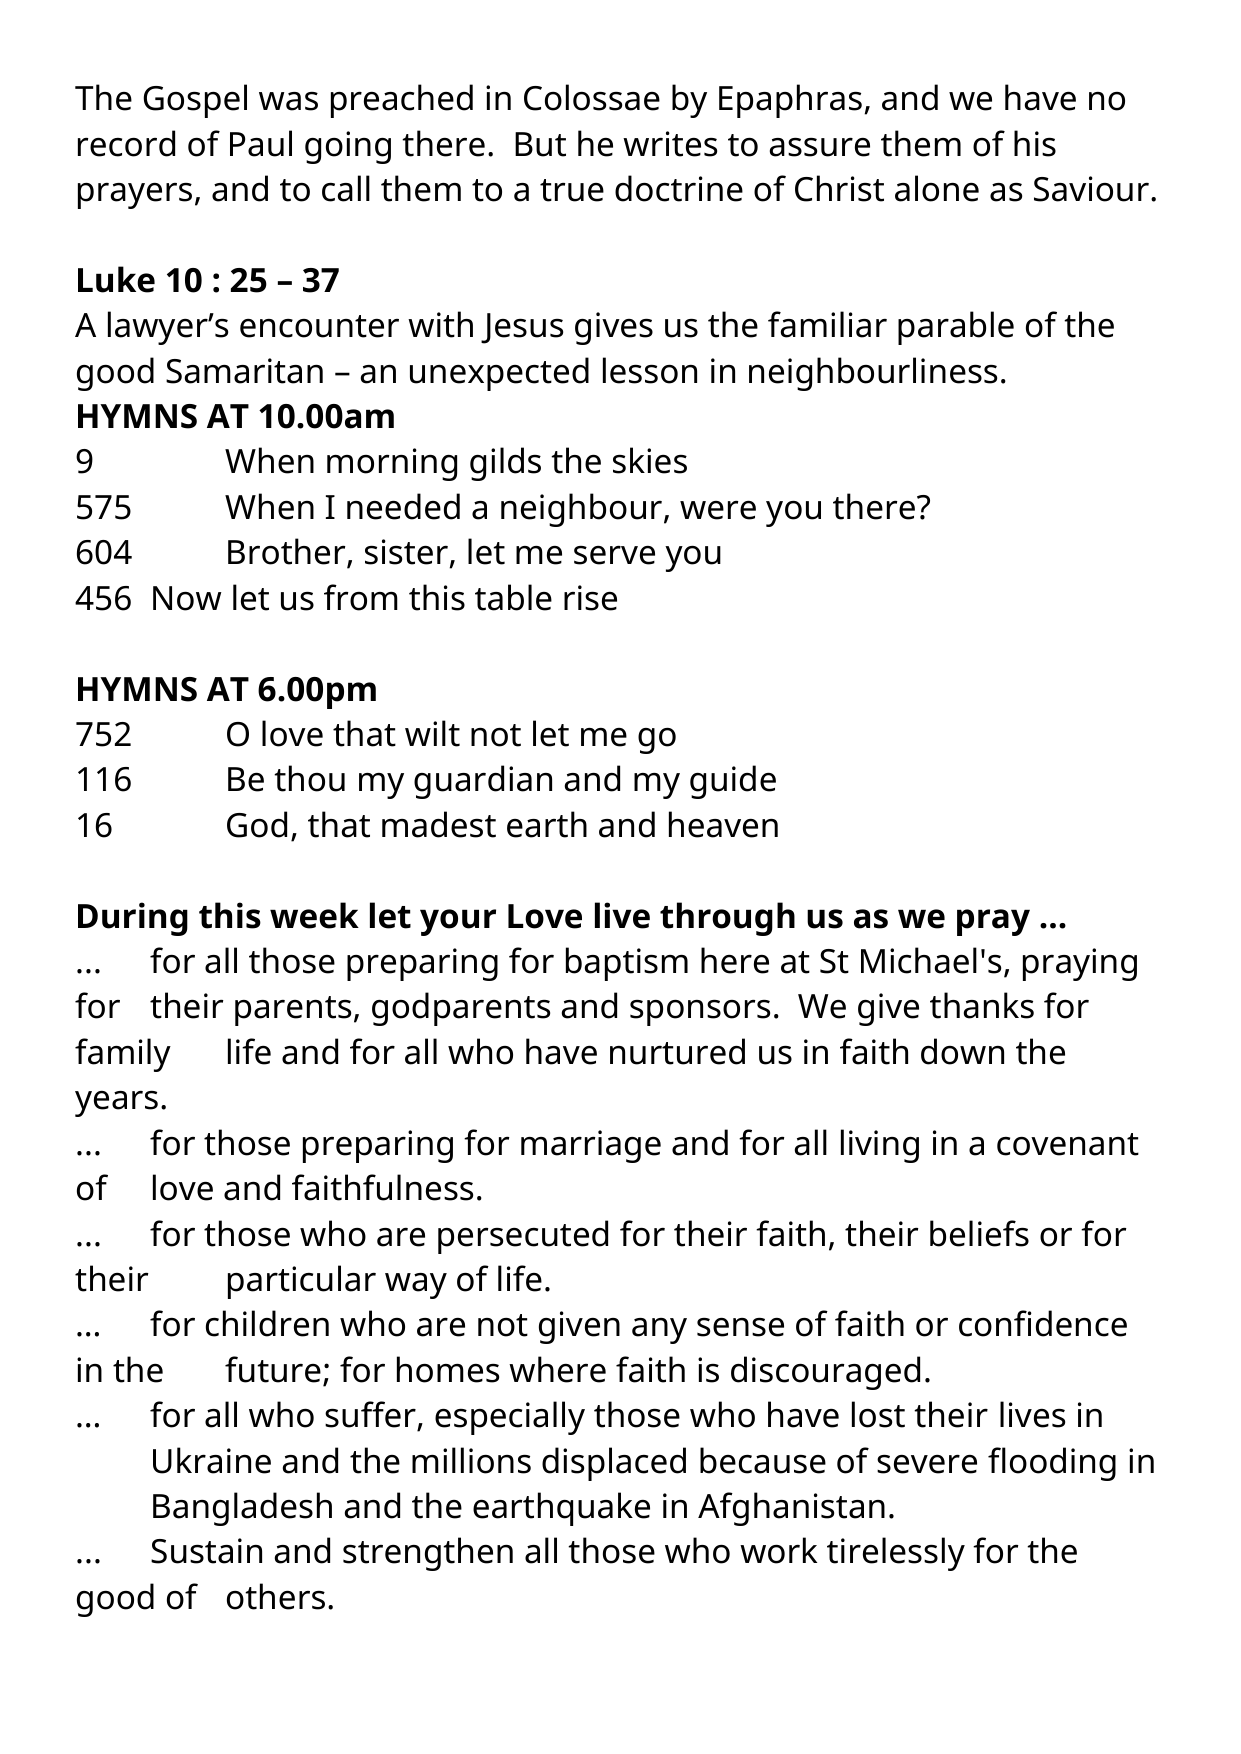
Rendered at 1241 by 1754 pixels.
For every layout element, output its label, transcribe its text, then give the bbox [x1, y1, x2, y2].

text 456 Now let us from this table rise [75, 574, 1165, 620]
text The Gospel was preached in Colossae by Epaphras, and we have no record of Paul going there. But he writes to assure them of his prayers, and to call them to a true doctrine of Christ alone as Saviour. [75, 75, 1165, 211]
text A lawyer’s encounter with Jesus gives us the familiar parable of the good Samaritan – an unexpected lesson in neighbourliness. [75, 302, 1165, 393]
text 9 When morning gilds the skies [75, 438, 1165, 484]
text Luke 10 : 25 – 37 [75, 257, 1165, 302]
text 752 O love that wilt not let me go [75, 711, 1165, 756]
text ... for those preparing for marriage and for all living in a covenant of love and faithfulness. [75, 1119, 1165, 1210]
text ... Sustain and strengthen all those who work tirelessly for the good of others. [335, 1528, 1165, 1619]
text … for children who are not given any sense of faith or confidence in the future; for homes where faith is discouraged. [75, 1301, 1165, 1392]
text ... for those who are persecuted for their faith, their beliefs or for their particular way of life. [569, 1210, 1165, 1301]
text 604 Brother, sister, let me serve you [75, 529, 1165, 574]
text 16 God, that madest earth and heaven [75, 802, 1165, 847]
text 116 Be thou my guardian and my guide [75, 756, 1165, 802]
text HYMNS AT 6.00pm [75, 665, 1165, 711]
text 575 When I needed a neighbour, were you there? [75, 484, 1165, 529]
text … for all who suffer, especially those who have lost their lives in Ukraine and the millions displaced because of severe flooding in Bangladesh and the earthquake in Afghanistan. [75, 1392, 1165, 1528]
text ... for all those preparing for baptism here at St Michael's, praying for their parents, godparents and sponsors. We give thanks for family life and for all who have nurtured us in faith down the years. [75, 938, 1165, 1119]
text HYMNS AT 10.00am [75, 393, 1165, 438]
text During this week let your Love live through us as we pray … [75, 892, 1165, 938]
